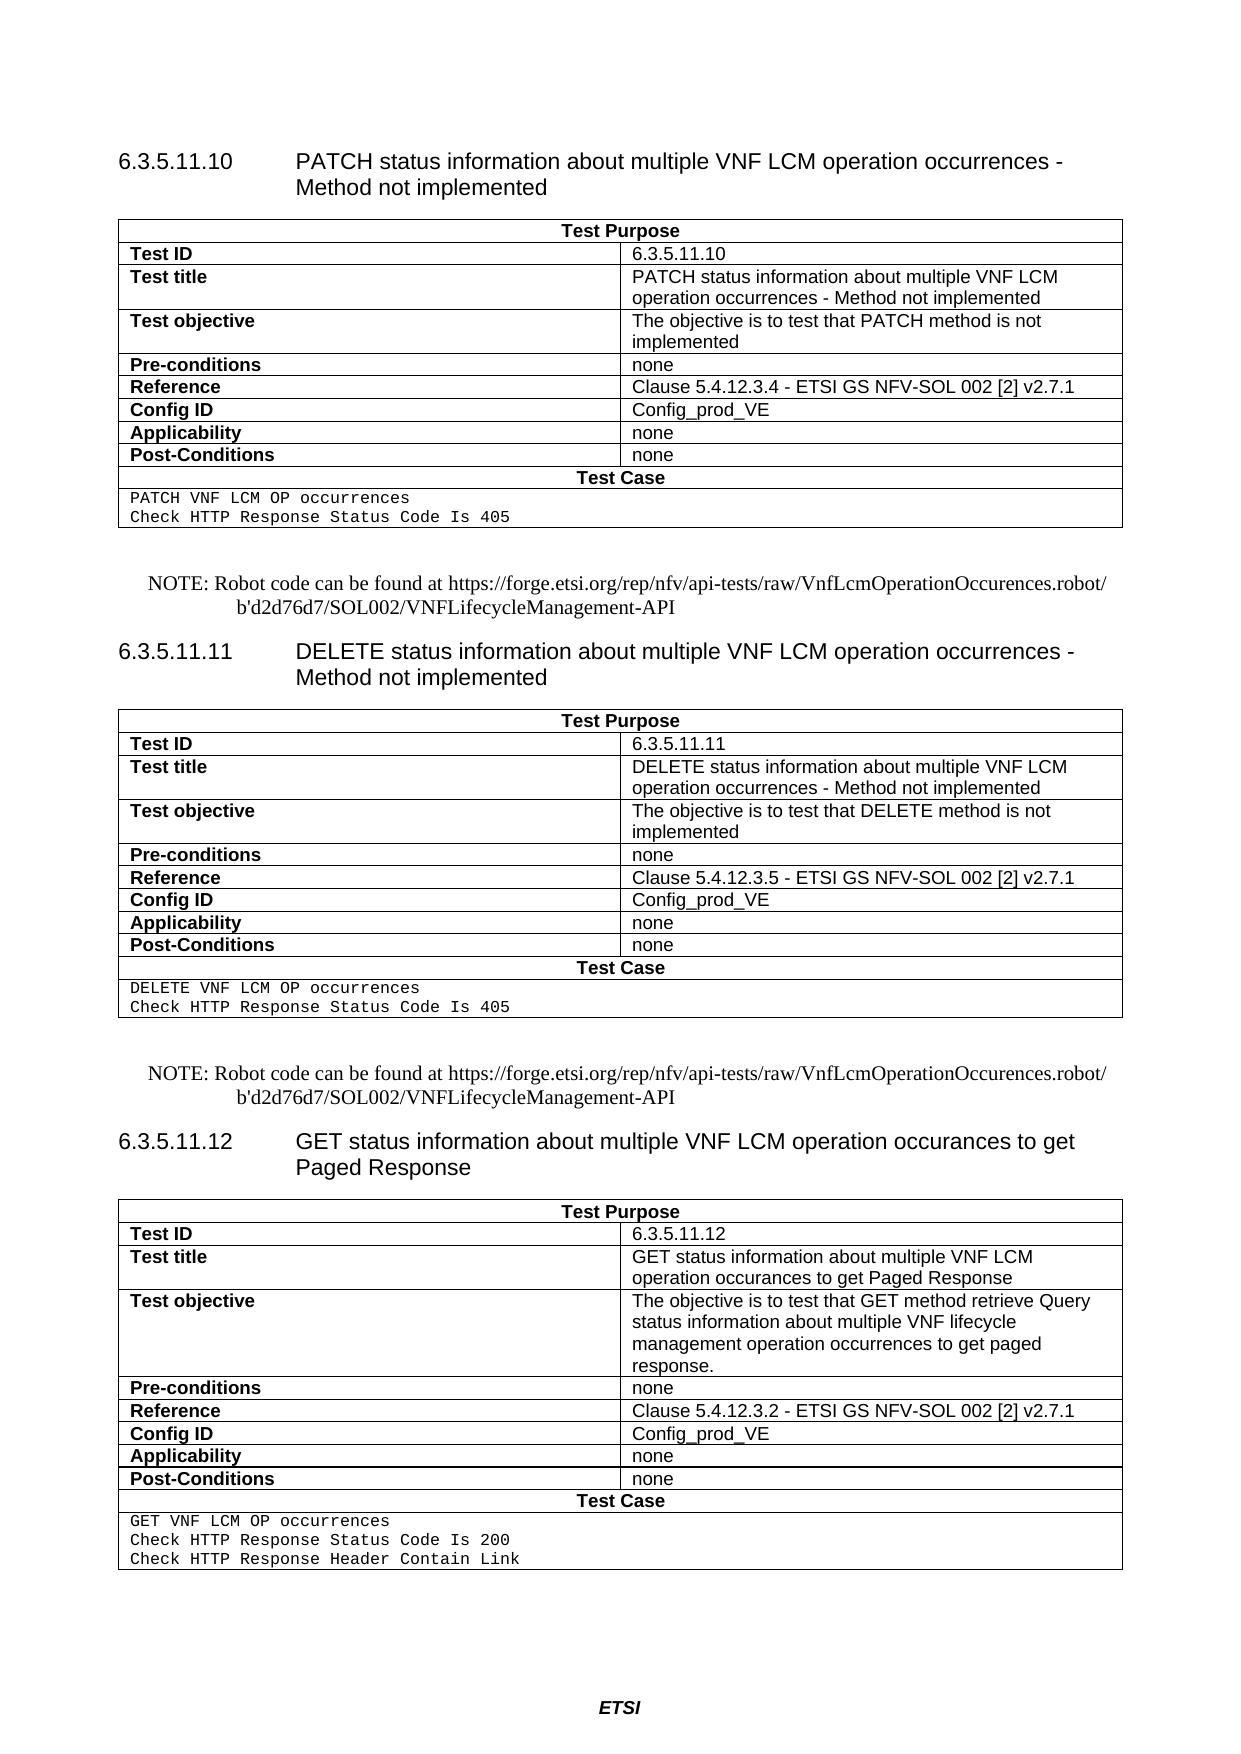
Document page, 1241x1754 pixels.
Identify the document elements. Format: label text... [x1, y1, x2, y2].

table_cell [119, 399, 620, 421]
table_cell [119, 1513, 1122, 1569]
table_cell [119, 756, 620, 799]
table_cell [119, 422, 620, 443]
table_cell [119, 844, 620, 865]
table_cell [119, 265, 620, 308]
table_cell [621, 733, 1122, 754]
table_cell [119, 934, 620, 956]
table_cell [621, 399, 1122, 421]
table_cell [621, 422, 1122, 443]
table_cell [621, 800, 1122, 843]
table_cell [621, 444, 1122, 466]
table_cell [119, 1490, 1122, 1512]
subtitle 6.3.5.11.11 DELETE status information about multiple VNF LCM operation occurrences - Method not implemented [118, 638, 1122, 691]
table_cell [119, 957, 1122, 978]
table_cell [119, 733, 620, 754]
subtitle 6.3.5.11.10 PATCH status information about multiple VNF LCM operation occurrences - Method not implemented [118, 148, 1122, 200]
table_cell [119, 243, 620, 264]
text NOTE: Robot code can be found at https://forge.etsi.org/rep/nfv/api-tests/raw/VnfLcmOperationOccurences.robot/b'd2d76d7/SOL002/VNFLifecycleManagement-API [148, 571, 1122, 619]
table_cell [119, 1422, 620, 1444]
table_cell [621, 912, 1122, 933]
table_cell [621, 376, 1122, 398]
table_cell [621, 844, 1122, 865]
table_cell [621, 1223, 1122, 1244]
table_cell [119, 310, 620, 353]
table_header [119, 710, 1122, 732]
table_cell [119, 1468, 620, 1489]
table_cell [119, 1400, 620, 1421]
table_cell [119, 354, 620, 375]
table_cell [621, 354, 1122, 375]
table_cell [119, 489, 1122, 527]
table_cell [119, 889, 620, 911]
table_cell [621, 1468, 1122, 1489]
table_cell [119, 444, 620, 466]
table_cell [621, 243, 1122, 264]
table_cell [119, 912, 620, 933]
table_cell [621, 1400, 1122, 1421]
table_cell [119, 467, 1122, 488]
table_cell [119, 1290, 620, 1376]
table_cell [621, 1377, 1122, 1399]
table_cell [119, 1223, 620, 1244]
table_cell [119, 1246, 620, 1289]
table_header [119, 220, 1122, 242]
text NOTE: Robot code can be found at https://forge.etsi.org/rep/nfv/api-tests/raw/VnfLcmOperationOccurences.robot/b'd2d76d7/SOL002/VNFLifecycleManagement-API [148, 1061, 1122, 1109]
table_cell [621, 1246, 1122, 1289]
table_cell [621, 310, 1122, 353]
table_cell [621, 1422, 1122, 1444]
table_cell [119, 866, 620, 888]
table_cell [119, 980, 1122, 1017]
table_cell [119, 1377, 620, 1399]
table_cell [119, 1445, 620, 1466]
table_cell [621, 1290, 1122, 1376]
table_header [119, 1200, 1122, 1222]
subtitle 6.3.5.11.12 GET status information about multiple VNF LCM operation occurances to get Paged Response [118, 1128, 1122, 1181]
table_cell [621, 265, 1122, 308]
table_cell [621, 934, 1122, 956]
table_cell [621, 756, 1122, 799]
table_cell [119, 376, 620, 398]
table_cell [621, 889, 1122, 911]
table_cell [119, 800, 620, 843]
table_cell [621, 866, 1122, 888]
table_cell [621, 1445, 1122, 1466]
